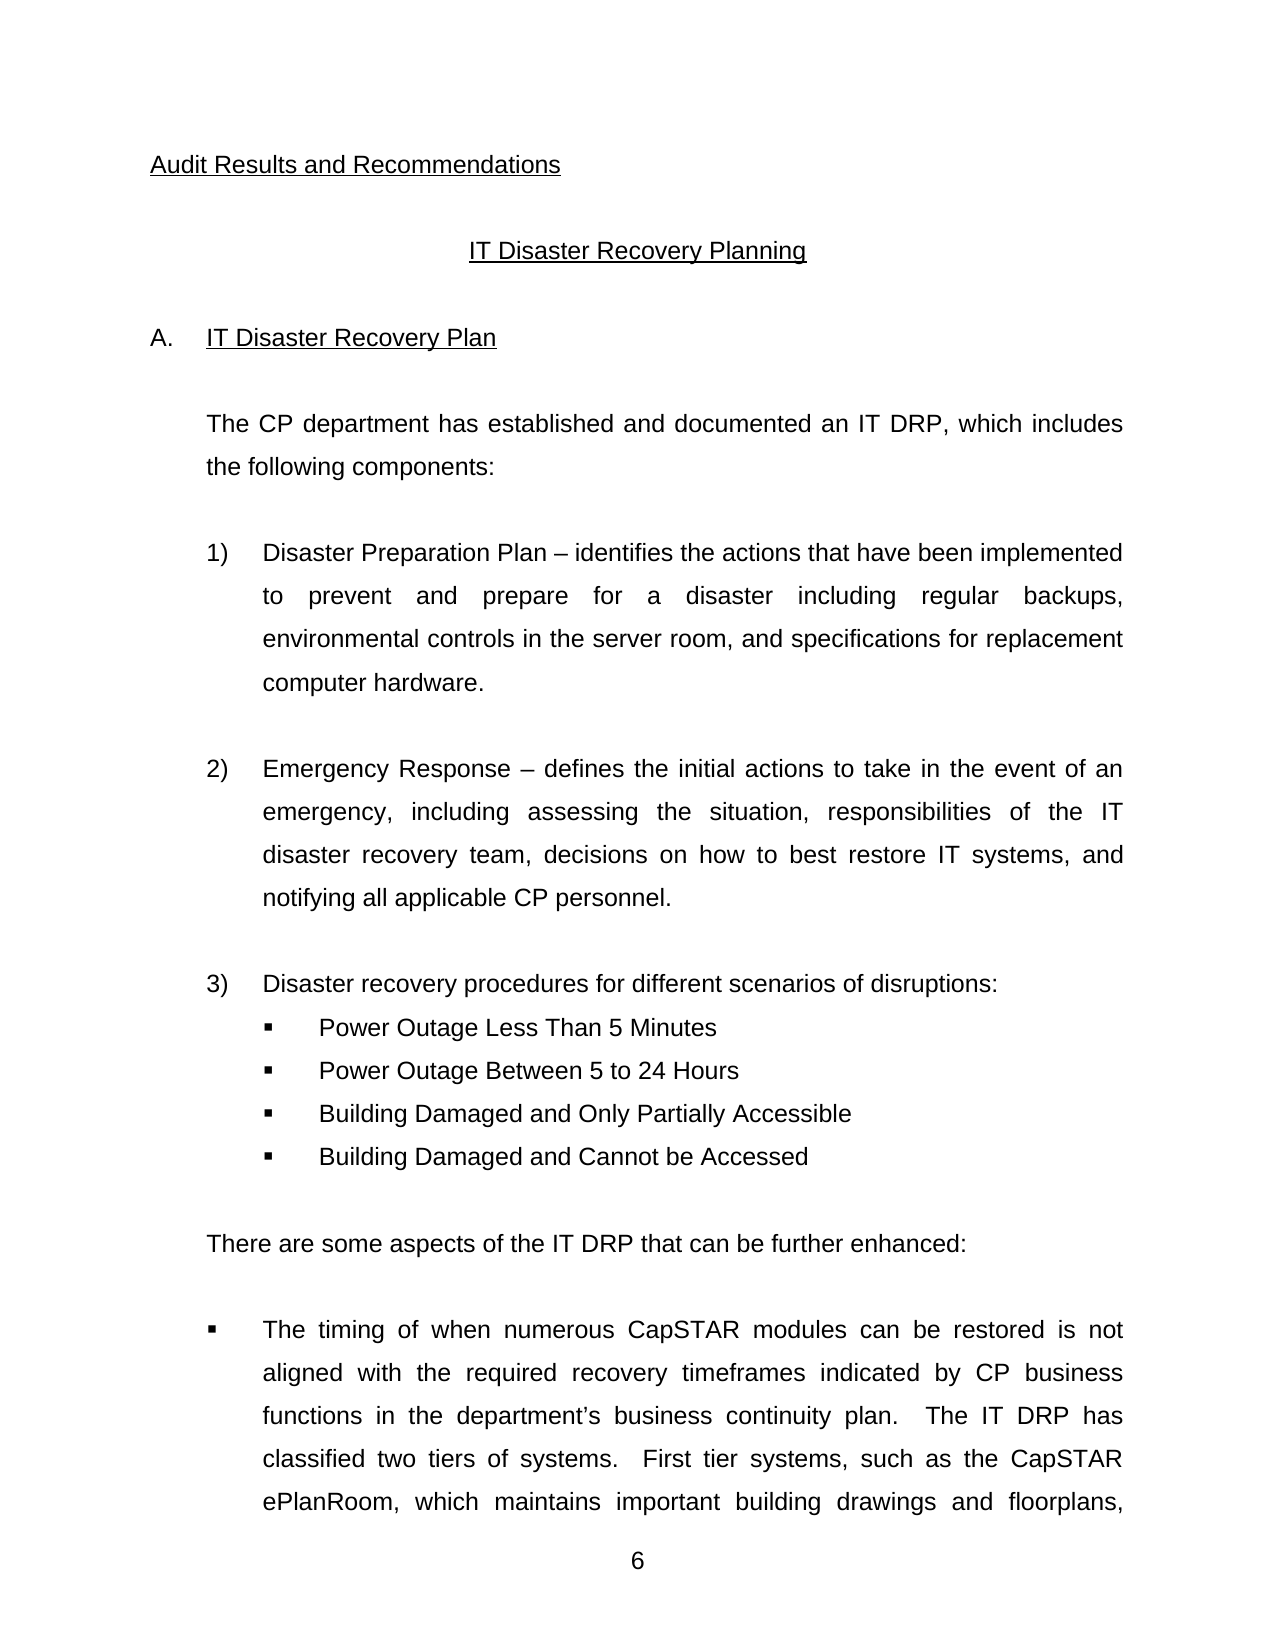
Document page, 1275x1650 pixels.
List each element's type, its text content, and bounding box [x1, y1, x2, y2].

list Building Damaged and Only Partially Accessible [262, 1099, 1125, 1128]
text There are some aspects of the IT DRP that can be further enhanced: [206, 1228, 1125, 1257]
list Disaster Preparation Plan – identifies the actions that have been implemented to prevent and prepare for a disaster including regular backups, environmental controls in the server room, and specifications for replacement computer hardware. [206, 538, 1125, 696]
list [206, 1315, 1125, 1516]
text IT Disaster Recovery Planning [150, 236, 1125, 265]
list IT Disaster Recovery Plan [150, 322, 1125, 351]
list Power Outage Between 5 to 24 Hours [262, 1056, 1125, 1084]
list Disaster recovery procedures for different scenarios of disruptions: [206, 969, 1125, 998]
text Audit Results and Recommendations [150, 150, 1125, 179]
list Power Outage Less Than 5 Minutes [262, 1012, 1125, 1041]
text The CP department has established and documented an IT DRP, which includes the following components: [206, 409, 1125, 481]
list Building Damaged and Cannot be Accessed [262, 1142, 1125, 1171]
list Emergency Response – defines the initial actions to take in the event of an emergency, including assessing the situation, responsibilities of the IT disaster recovery team, decisions on how to best restore IT systems, and notifying all applicable CP personnel. [206, 754, 1125, 912]
